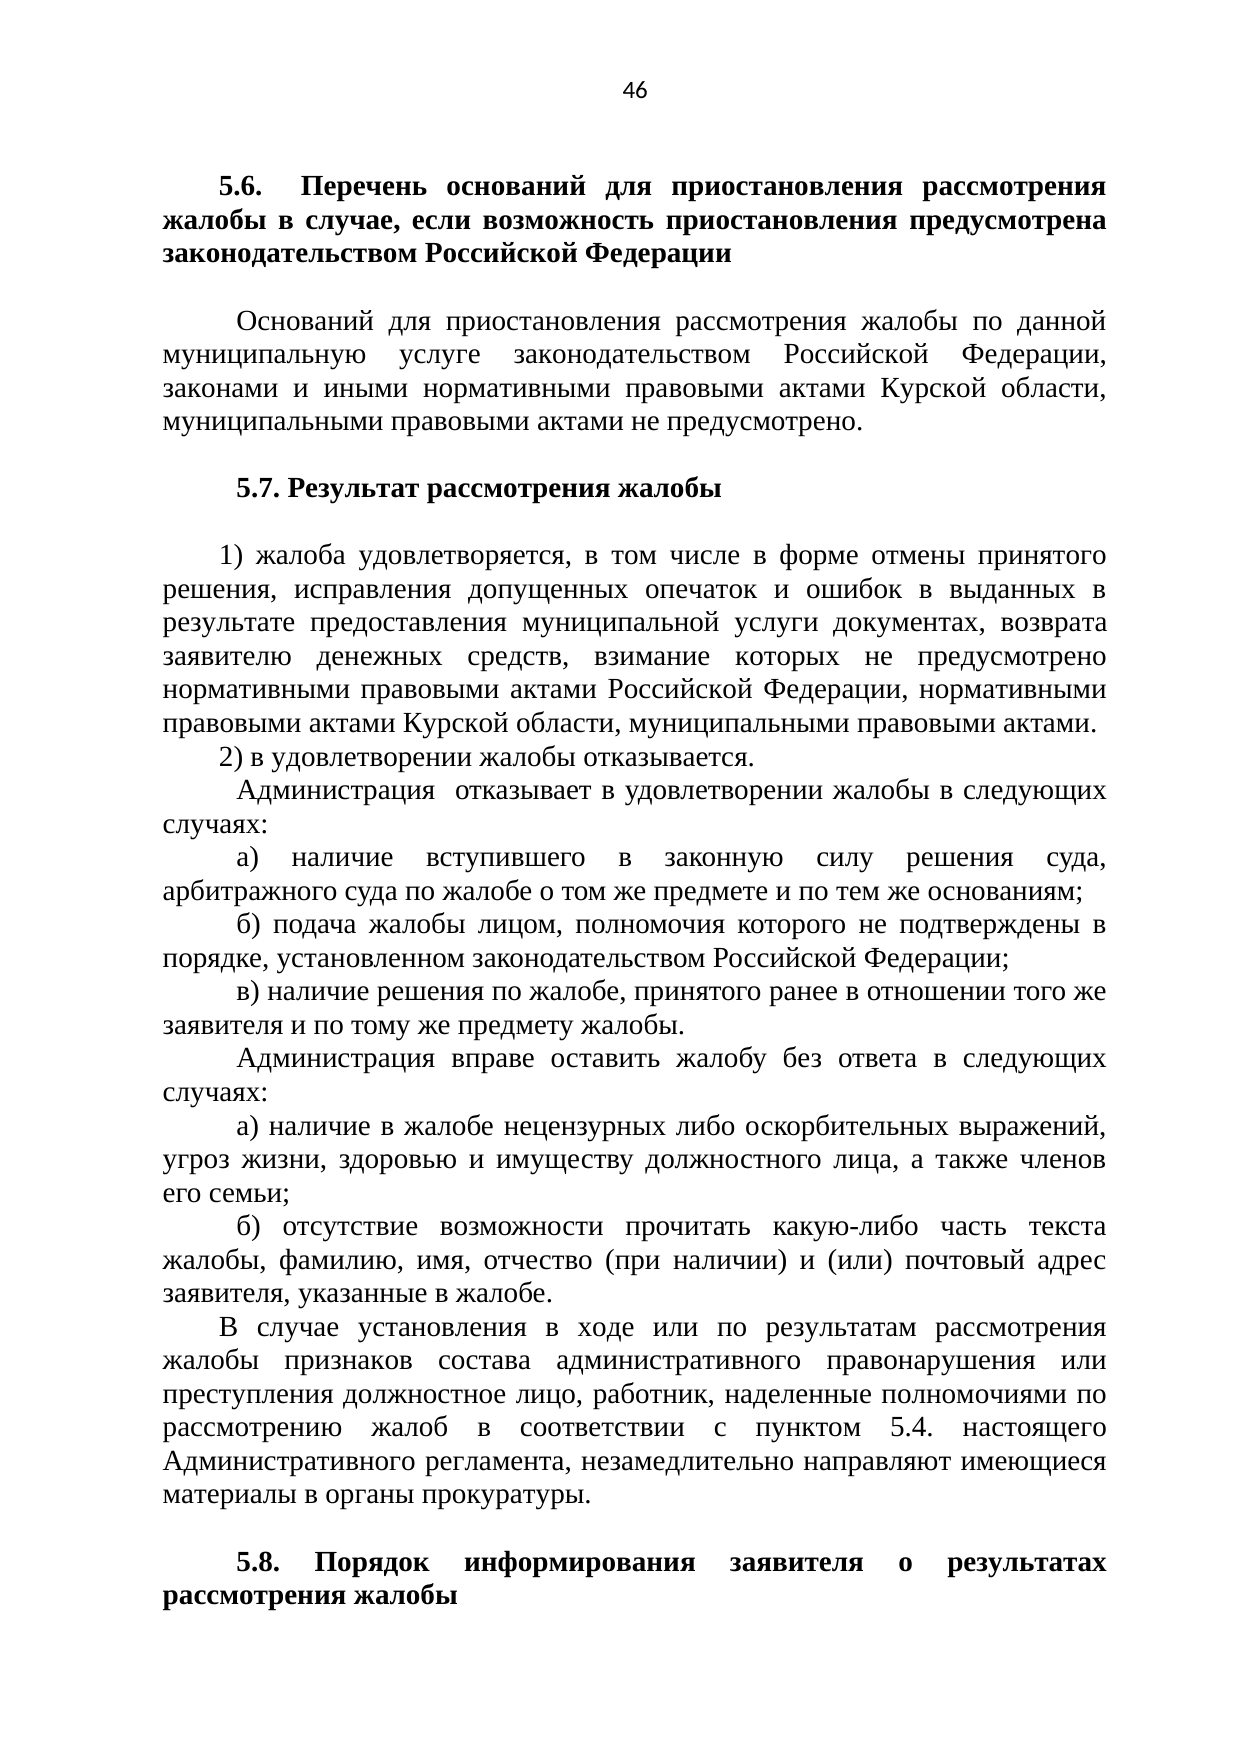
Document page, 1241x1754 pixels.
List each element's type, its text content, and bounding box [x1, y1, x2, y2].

text 5.7. Результат рассмотрения жалобы [162, 470, 1107, 504]
text в) наличие решения по жалобе, принятого ранее в отношении того же заявителя и по тому же предмету жалобы. [162, 973, 1107, 1041]
text Администрация вправе оставить жалобу без ответа в следующих случаях: [162, 1041, 1107, 1108]
text 5.6. Перечень оснований для приостановления рассмотрения жалобы в случае, если возможность приостановления предусмотрена законодательством Российской Федерации [162, 168, 1107, 269]
text б) подача жалобы лицом, полномочия которого не подтверждены в порядке, установленном законодательством Российской Федерации; [162, 906, 1107, 973]
text а) наличие в жалобе нецензурных либо оскорбительных выражений, угроз жизни, здоровью и имуществу должностного лица, а также членов его семьи; [162, 1108, 1107, 1208]
text б) отсутствие возможности прочитать какую-либо часть текста жалобы, фамилию, имя, отчество (при наличии) и (или) почтовый адрес заявителя, указанные в жалобе. [162, 1208, 1107, 1309]
text а) наличие вступившего в законную силу решения суда, арбитражного суда по жалобе о том же предмете и по тем же основаниям; [162, 839, 1107, 906]
text 1) жалоба удовлетворяется, в том числе в форме отмены принятого решения, исправления допущенных опечаток и ошибок в выданных в результате предоставления муниципальной услуги документах, возврата заявителю денежных средств, взимание которых не предусмотрено нормативными правовыми актами Российской Федерации, нормативными правовыми актами Курской области, муниципальными правовыми актами. [162, 537, 1107, 739]
text Оснований для приостановления рассмотрения жалобы по данной муниципальную услуге законодательством Российской Федерации, законами и иными нормативными правовыми актами Курской области, муниципальными правовыми актами не предусмотрено. [162, 303, 1107, 437]
text В случае установления в ходе или по результатам рассмотрения жалобы признаков состава административного правонарушения или преступления должностное лицо, работник, наделенные полномочиями по рассмотрению жалоб в соответствии с пунктом 5.4. настоящего Административного регламента, незамедлительно направляют имеющиеся материалы в органы прокуратуры. [162, 1309, 1107, 1510]
text 5.8. Порядок информирования заявителя о результатах рассмотрения жалобы [162, 1544, 1107, 1611]
text 2) в удовлетворении жалобы отказывается. [162, 739, 1107, 772]
text Администрация отказывает в удовлетворении жалобы в следующих случаях: [162, 772, 1107, 839]
